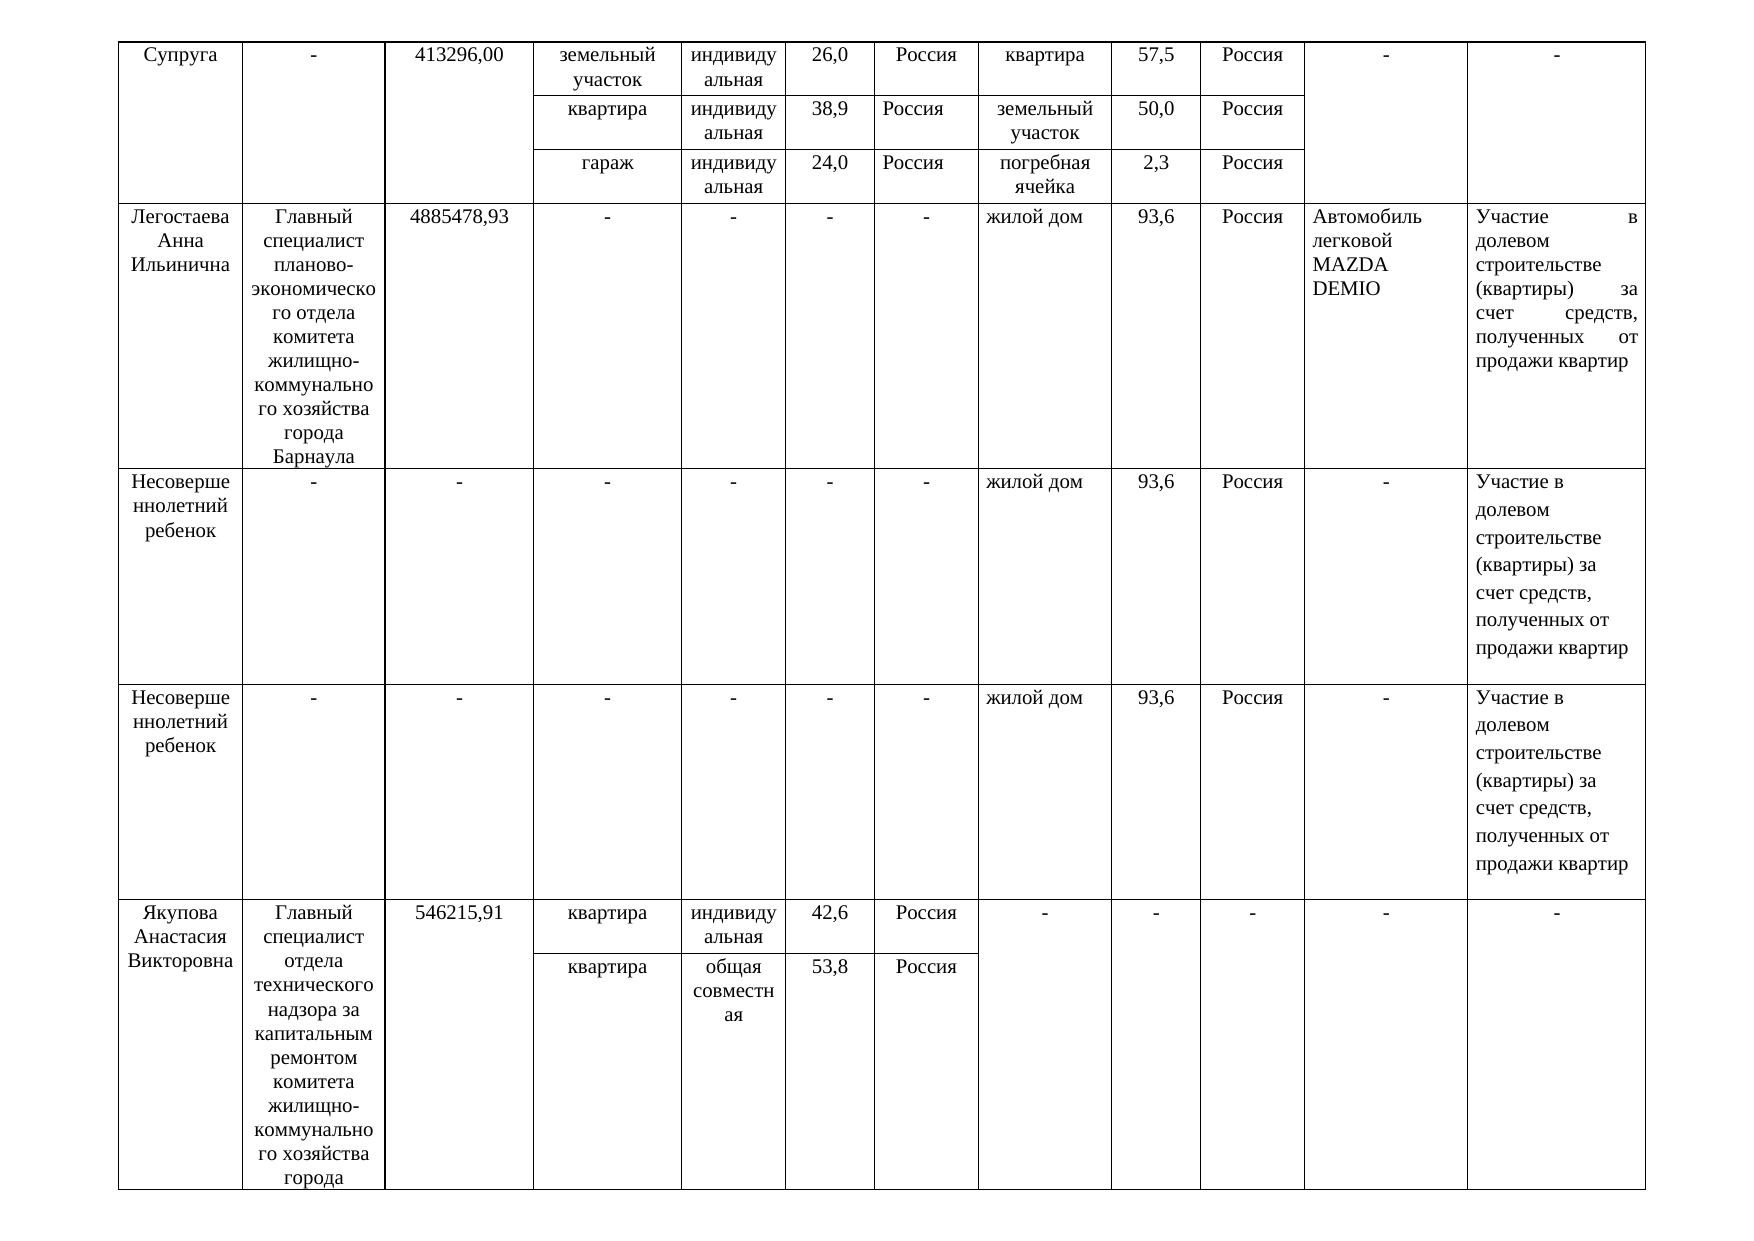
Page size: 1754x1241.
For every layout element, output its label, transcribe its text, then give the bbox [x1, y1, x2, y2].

table_cell - [534, 469, 681, 684]
table_cell индивидуальная [682, 150, 785, 203]
table_cell Легостаева Анна Ильинична [119, 204, 242, 468]
table_cell Россия [1201, 204, 1304, 468]
table_cell квартира [534, 96, 681, 149]
table_cell квартира [979, 43, 1111, 95]
table_cell Автомобиль легковой MAZDA DEMIO [1305, 204, 1467, 468]
table_cell Россия [1201, 96, 1304, 149]
table_cell индивидуальная [682, 43, 785, 95]
table_cell земельный участок [534, 43, 681, 95]
table_cell Россия [875, 96, 978, 149]
table_cell - [1305, 900, 1467, 1189]
table_cell 53,8 [786, 954, 874, 1189]
table_cell 4885478,93 [386, 204, 533, 468]
table_cell Участие в долевом строительстве (квартиры) за счет средств, полученных от продажи квартир [1468, 204, 1645, 468]
table_cell Главный специалист планово-экономического отдела комитета жилищно-коммунального хозяйства города Барнаула [243, 204, 384, 468]
table_cell Россия [1201, 685, 1304, 899]
table_cell 50,0 [1112, 96, 1200, 149]
table_cell - [1305, 469, 1467, 684]
table_cell Россия [875, 150, 978, 203]
table_cell - [243, 469, 384, 684]
table_cell - [786, 204, 874, 468]
table_cell погребная ячейка [979, 150, 1111, 203]
table_cell - [875, 469, 978, 684]
table_cell 38,9 [786, 96, 874, 149]
table_cell Россия [1201, 150, 1304, 203]
table_cell 546215,91 [386, 900, 533, 1189]
table_cell - [1305, 43, 1467, 203]
table_cell общая совместная [682, 954, 785, 1189]
table_cell - [1468, 900, 1645, 1189]
table_cell 26,0 [786, 43, 874, 95]
table_cell 24,0 [786, 150, 874, 203]
table_cell - [682, 685, 785, 899]
table_cell квартира [534, 954, 681, 1189]
table_cell 2,3 [1112, 150, 1200, 203]
table_cell - [786, 469, 874, 684]
table_cell жилой дом [979, 204, 1111, 468]
table_cell - [1468, 43, 1645, 203]
table_cell земельный участок [979, 96, 1111, 149]
table_cell - [682, 204, 785, 468]
table_cell - [243, 685, 384, 899]
table_cell 413296,00 [386, 43, 533, 203]
table_cell - [786, 685, 874, 899]
table_cell Россия [875, 43, 978, 95]
table_cell Россия [1201, 469, 1304, 684]
table_cell Несовершеннолетний ребенок [119, 469, 242, 684]
table_cell Участие в долевом строительстве (квартиры) за счет средств, полученных от продажи квартир [1468, 685, 1645, 899]
table_cell Россия [875, 900, 978, 953]
table_cell 93,6 [1112, 469, 1200, 684]
table_cell - [243, 43, 384, 203]
table_cell - [979, 900, 1111, 1189]
table_cell - [875, 204, 978, 468]
table_cell гараж [534, 150, 681, 203]
table_cell Россия [875, 954, 978, 1189]
table_cell Якупова Анастасия Викторовна [119, 900, 242, 1189]
table_cell Супруга [119, 43, 242, 203]
table_cell Участие в долевом строительстве (квартиры) за счет средств, полученных от продажи квартир [1468, 469, 1645, 684]
table_cell - [386, 685, 533, 899]
table_cell - [682, 469, 785, 684]
table_cell 42,6 [786, 900, 874, 953]
table_cell 93,6 [1112, 685, 1200, 899]
table_cell квартира [534, 900, 681, 953]
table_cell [243, 900, 384, 1189]
table_cell Россия [1201, 43, 1304, 95]
table_cell жилой дом [979, 685, 1111, 899]
table_cell - [1112, 900, 1200, 1189]
table_cell - [534, 685, 681, 899]
table_cell 93,6 [1112, 204, 1200, 468]
table_cell Несовершеннолетний ребенок [119, 685, 242, 899]
table_cell индивидуальная [682, 900, 785, 953]
table_cell индивидуальная [682, 96, 785, 149]
table_cell - [875, 685, 978, 899]
table_cell жилой дом [979, 469, 1111, 684]
table_cell - [534, 204, 681, 468]
table_cell - [1305, 685, 1467, 899]
table_cell - [386, 469, 533, 684]
table_cell 57,5 [1112, 43, 1200, 95]
table_cell - [1201, 900, 1304, 1189]
